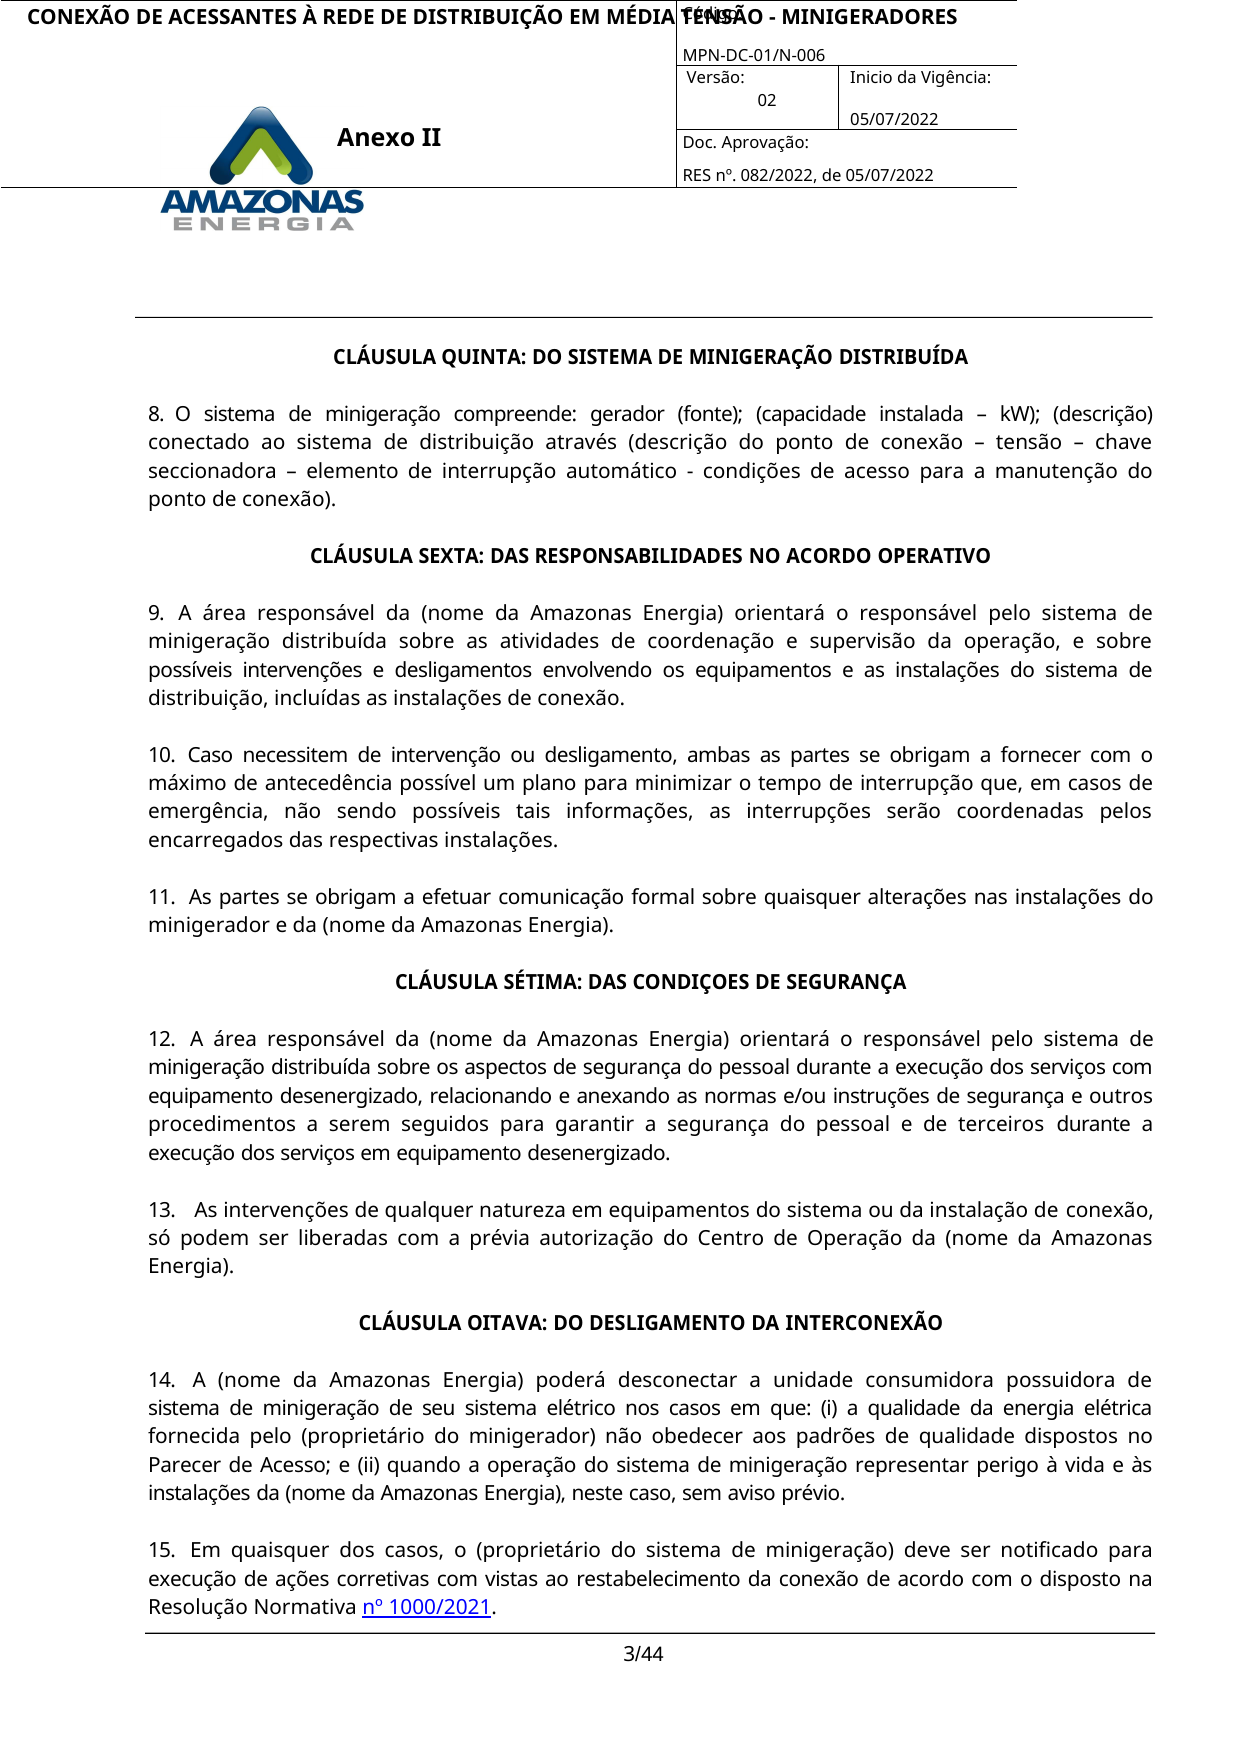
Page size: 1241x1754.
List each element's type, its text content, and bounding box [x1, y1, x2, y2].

list As partes se obrigam a efetuar comunicação formal sobre quaisquer alterações nas instalações do minigerador e da (nome da Amazonas Energia). [148, 882, 1154, 939]
list A (nome da Amazonas Energia) poderá desconectar a unidade consumidora possuidora de sistema de minigeração de seu sistema elétrico nos casos em que: (i) a qualidade da energia elétrica fornecida pelo (proprietário do minigerador) não obedecer aos padrões de qualidade dispostos no Parecer de Acesso; e (ii) quando a operação do sistema de minigeração representar perigo à vida e às instalações da (nome da Amazonas Energia), neste caso, sem aviso prévio. [148, 1365, 1154, 1507]
subtitle CLÁUSULA SEXTA: DAS RESPONSABILIDADES NO ACORDO OPERATIVO [125, 541, 1176, 569]
list Caso necessitem de intervenção ou desligamento, ambas as partes se obrigam a fornecer com o máximo de antecedência possível um plano para minimizar o tempo de interrupção que, em casos de emergência, não sendo possíveis tais informações, as interrupções serão coordenadas pelos encarregados das respectivas instalações. [148, 740, 1153, 853]
subtitle CLÁUSULA QUINTA: DO SISTEMA DE MINIGERAÇÃO DISTRIBUÍDA [125, 342, 1176, 370]
subtitle CLÁUSULA OITAVA: DO DESLIGAMENTO DA INTERCONEXÃO [125, 1308, 1176, 1337]
list As intervenções de qualquer natureza em equipamentos do sistema ou da instalação de conexão, só podem ser liberadas com a prévia autorização do Centro de Operação da (nome da Amazonas Energia). [148, 1195, 1154, 1280]
list Em quaisquer dos casos, o (proprietário do sistema de minigeração) deve ser notificado para execução de ações corretivas com vistas ao restabelecimento da conexão de acordo com o disposto na Resolução Normativa nº 1000/2021. [148, 1535, 1154, 1621]
picture [160, 188, 364, 231]
list A área responsável da (nome da Amazonas Energia) orientará o responsável pelo sistema de minigeração distribuída sobre as atividades de coordenação e supervisão da operação, e sobre possíveis intervenções e desligamentos envolvendo os equipamentos e as instalações do sistema de distribuição, incluídas as instalações de conexão. [148, 598, 1154, 712]
picture [160, 106, 364, 187]
list A área responsável da (nome da Amazonas Energia) orientará o responsável pelo sistema de minigeração distribuída sobre os aspectos de segurança do pessoal durante a execução dos serviços com equipamento desenergizado, relacionando e anexando as normas e/ou instruções de segurança e outros procedimentos a serem seguidos para garantir a segurança do pessoal e de terceiros durante a execução dos serviços em equipamento desenergizado. [148, 1024, 1154, 1166]
subtitle CLÁUSULA SÉTIMA: DAS CONDIÇOES DE SEGURANÇA [126, 967, 1176, 996]
list O sistema de minigeração compreende: gerador (fonte); (capacidade instalada – kW); (descrição) conectado ao sistema de distribuição através (descrição do ponto de conexão – tensão – chave seccionadora – elemento de interrupção automático - condições de acesso para a manutenção do ponto de conexão). [148, 399, 1154, 513]
